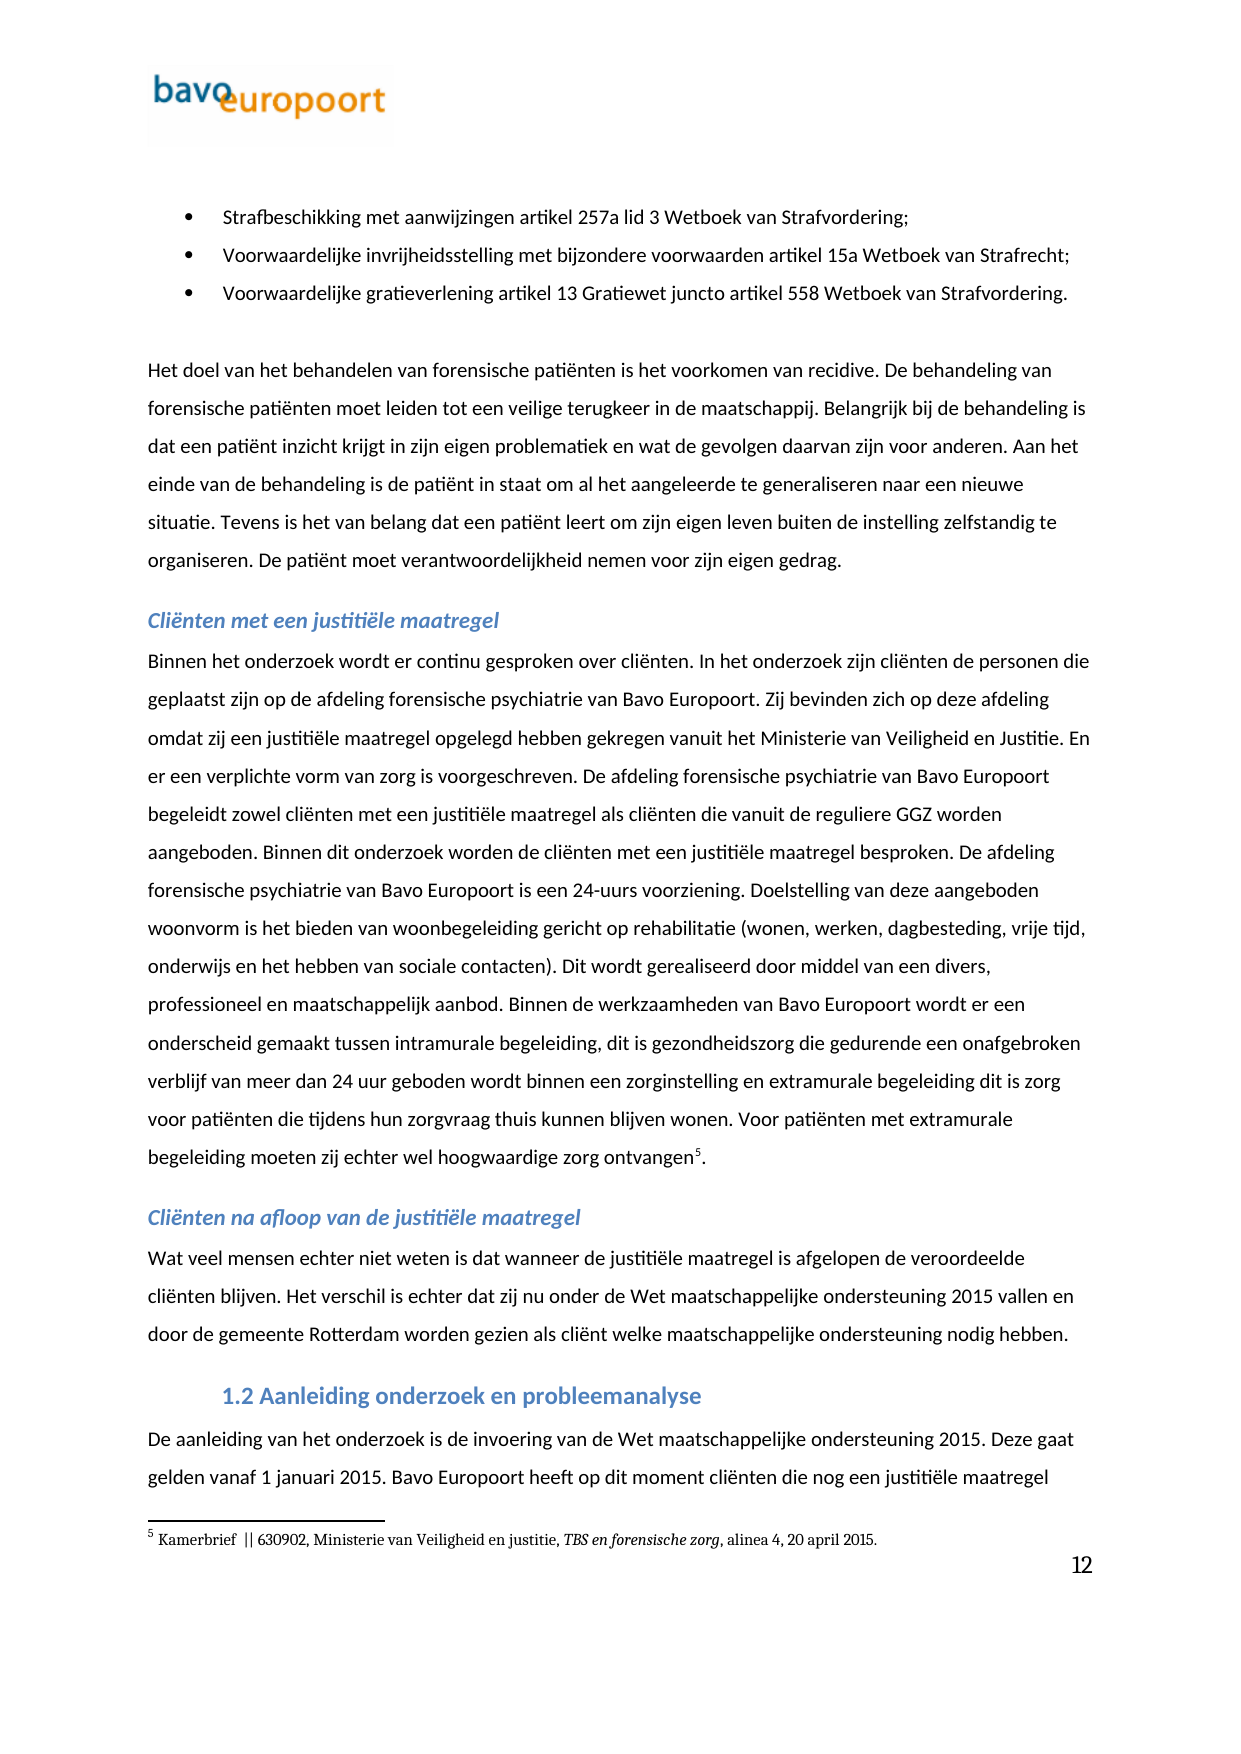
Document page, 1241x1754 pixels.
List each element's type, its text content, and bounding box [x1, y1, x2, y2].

list Strafbeschikking met aanwijzingen artikel 257a lid 3 Wetboek van Strafvordering; [185, 204, 1093, 230]
text Binnen het onderzoek wordt er continu gesproken over cliënten. In het onderzoek zijn cliënten de personen die geplaatst zijn op de afdeling forensische psychiatrie van Bavo Europoort. Zij bevinden zich op deze afdeling omdat zij een justitiële maatregel opgelegd hebben gekregen vanuit het Ministerie van Veiligheid en Justitie. En er een verplichte vorm van zorg is voorgeschreven. De afdeling forensische psychiatrie van Bavo Europoort begeleidt zowel cliënten met een justitiële maatregel als cliënten die vanuit de reguliere GGZ worden aangeboden. Binnen dit onderzoek worden de cliënten met een justitiële maatregel besproken. De afdeling forensische psychiatrie van Bavo Europoort is een 24-uurs voorziening. Doelstelling van deze aangeboden woonvorm is het bieden van woonbegeleiding gericht op rehabilitatie (wonen, werken, dagbesteding, vrije tijd, onderwijs en het hebben van sociale contacten). Dit wordt gerealiseerd door middel van een divers, professioneel en maatschappelijk aanbod. Binnen de werkzaamheden van Bavo Europoort wordt er een onderscheid gemaakt tussen intramurale begeleiding, dit is gezondheidszorg die gedurende een onafgebroken verblijf van meer dan 24 uur geboden wordt binnen een zorginstelling en extramurale begeleiding dit is zorg voor patiënten die tijdens hun zorgvraag thuis kunnen blijven wonen. Voor patiënten met extramurale begeleiding moeten zij echter wel hoogwaardige zorg ontvangen. [148, 648, 1093, 1169]
list Voorwaardelijke gratieverlening artikel 13 Gratiewet juncto artikel 558 Wetboek van Strafvordering. [185, 281, 1093, 306]
picture [147, 65, 394, 147]
text Het doel van het behandelen van forensische patiënten is het voorkomen van recidive. De behandeling van forensische patiënten moet leiden tot een veilige terugkeer in de maatschappij. Belangrijk bij de behandeling is dat een patiënt inzicht krijgt in zijn eigen problematiek en wat de gevolgen daarvan zijn voor anderen. Aan het einde van de behandeling is de patiënt in staat om al het aangeleerde te generaliseren naar een nieuwe situatie. Tevens is het van belang dat een patiënt leert om zijn eigen leven buiten de instelling zelfstandig te organiseren. De patiënt moet verantwoordelijkheid nemen voor zijn eigen gedrag. [148, 357, 1093, 573]
list Voorwaardelijke invrijheidsstelling met bijzondere voorwaarden artikel 15a Wetboek van Strafrecht; [185, 242, 1093, 268]
subtitle Cliënten met een justitiële maatregel [148, 606, 1093, 634]
subtitle Cliënten na afloop van de justitiële maatregel [148, 1203, 1093, 1231]
subtitle 1.2 Aanleiding onderzoek en probleemanalyse [148, 1380, 1093, 1411]
text Wat veel mensen echter niet weten is dat wanneer de justitiële maatregel is afgelopen de veroordeelde cliënten blijven. Het verschil is echter dat zij nu onder de Wet maatschappelijke ondersteuning 2015 vallen en door de gemeente Rotterdam worden gezien als cliënt welke maatschappelijke ondersteuning nodig hebben. [148, 1245, 1093, 1347]
